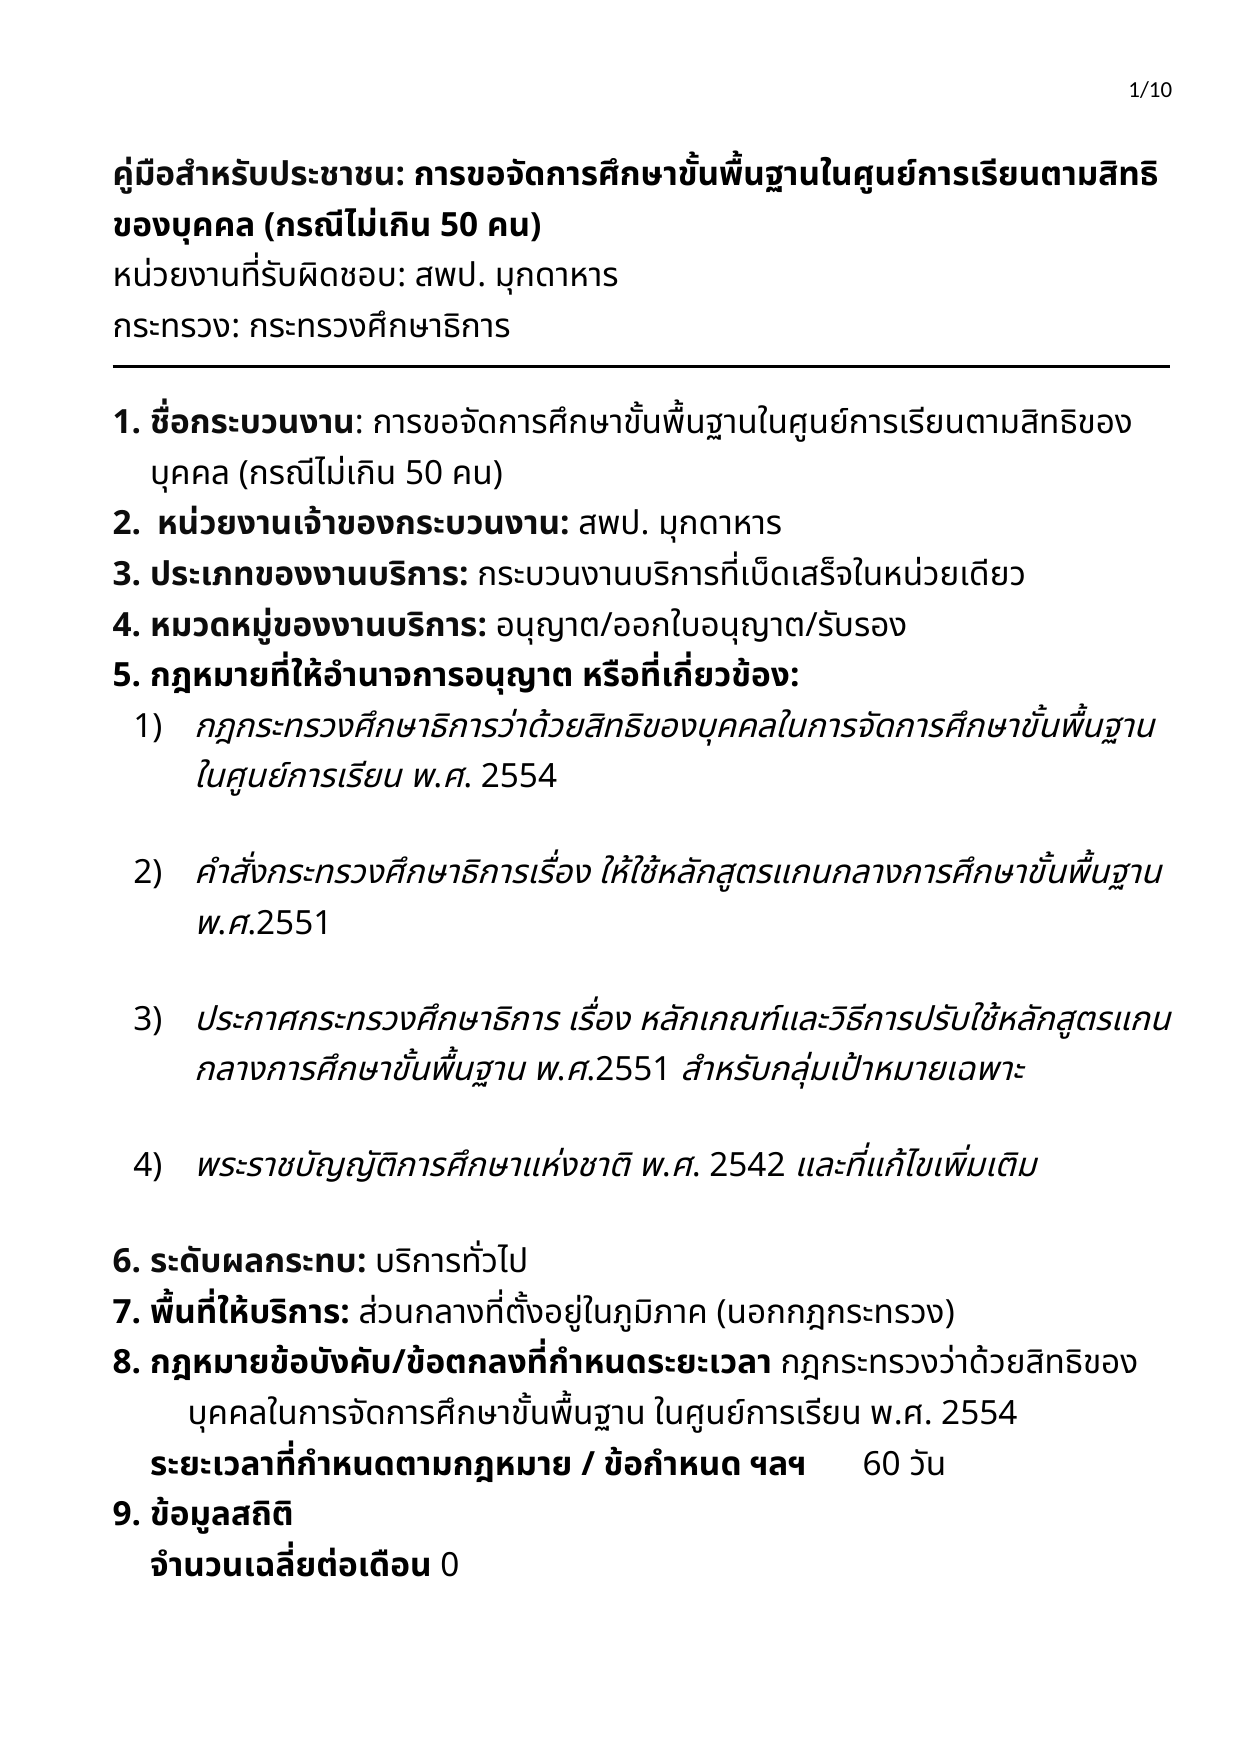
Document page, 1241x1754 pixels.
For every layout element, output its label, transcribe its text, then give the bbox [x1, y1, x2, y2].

table_cell คำสั่งกระทรวงศึกษาธิการเรื่อง ให้ใช้หลักสูตรแกนกลางการศึกษาขั้นพื้นฐาน พ.ศ.2551 [183, 848, 1187, 994]
text จำนวนเฉลี่ยต่อเดือน 0 [112, 1541, 1172, 1591]
text ระยะเวลาที่กำหนดตามกฎหมาย / ข้อกำหนด ฯลฯ 60 วัน [150, 1439, 1172, 1490]
list กฎหมายที่ให้อำนาจการอนุญาต หรือที่เกี่ยวข้อง: [112, 651, 1172, 702]
list พื้นที่ให้บริการ: ส่วนกลางที่ตั้งอยู่ในภูมิภาค (นอกกฎกระทรวง) [112, 1288, 1172, 1338]
list ข้อมูลสถิติ [112, 1490, 1172, 1541]
table_header กฎกระทรวงศึกษาธิการว่าด้วยสิทธิของบุคคลในการจัดการศึกษาขั้นพื้นฐานในศูนย์การเรียน พ.ศ. 2554 [183, 702, 1187, 848]
text หน่วยงานที่รับผิดชอบ: สพป. มุกดาหาร [112, 251, 1172, 302]
list กฎหมายข้อบังคับ/ข้อตกลงที่กำหนดระยะเวลา กฎกระทรวงว่าด้วยสิทธิของบุคคลในการจัดการศึกษาขั้นพื้นฐาน ในศูนย์การเรียน พ.ศ. 2554 [112, 1338, 1172, 1439]
table_header 1) [113, 702, 183, 848]
list ประเภทของงานบริการ: กระบวนงานบริการที่เบ็ดเสร็จในหน่วยเดียว [112, 550, 1172, 600]
table_cell 4) [113, 1141, 183, 1237]
table_cell 3) [113, 995, 183, 1141]
list ชื่อกระบวนงาน: การขอจัดการศึกษาขั้นพื้นฐานในศูนย์การเรียนตามสิทธิของบุคคล (กรณีไม่เกิน 50 คน) [112, 398, 1172, 499]
text คู่มือสำหรับประชาชน: การขอจัดการศึกษาขั้นพื้นฐานในศูนย์การเรียนตามสิทธิของบุคคล (กรณีไม่เกิน 50 คน) [112, 150, 1172, 251]
table_cell พระราชบัญญัติการศึกษาแห่งชาติ พ.ศ. 2542 และที่แก้ไขเพิ่มเติม [183, 1141, 1187, 1237]
table_cell 2) [113, 848, 183, 994]
list หน่วยงานเจ้าของกระบวนงาน: สพป. มุกดาหาร [112, 499, 1172, 550]
list ระดับผลกระทบ: บริการทั่วไป [112, 1237, 1172, 1288]
list หมวดหมู่ของงานบริการ: อนุญาต/ออกใบอนุญาต/รับรอง [112, 600, 1172, 651]
text กระทรวง: กระทรวงศึกษาธิการ [112, 302, 1172, 352]
table_cell ประกาศกระทรวงศึกษาธิการ เรื่อง หลักเกณฑ์และวิธีการปรับใช้หลักสูตรแกนกลางการศึกษาขั้นพื้นฐาน พ.ศ.2551 สำหรับกลุ่มเป้าหมายเฉพาะ [183, 995, 1187, 1141]
